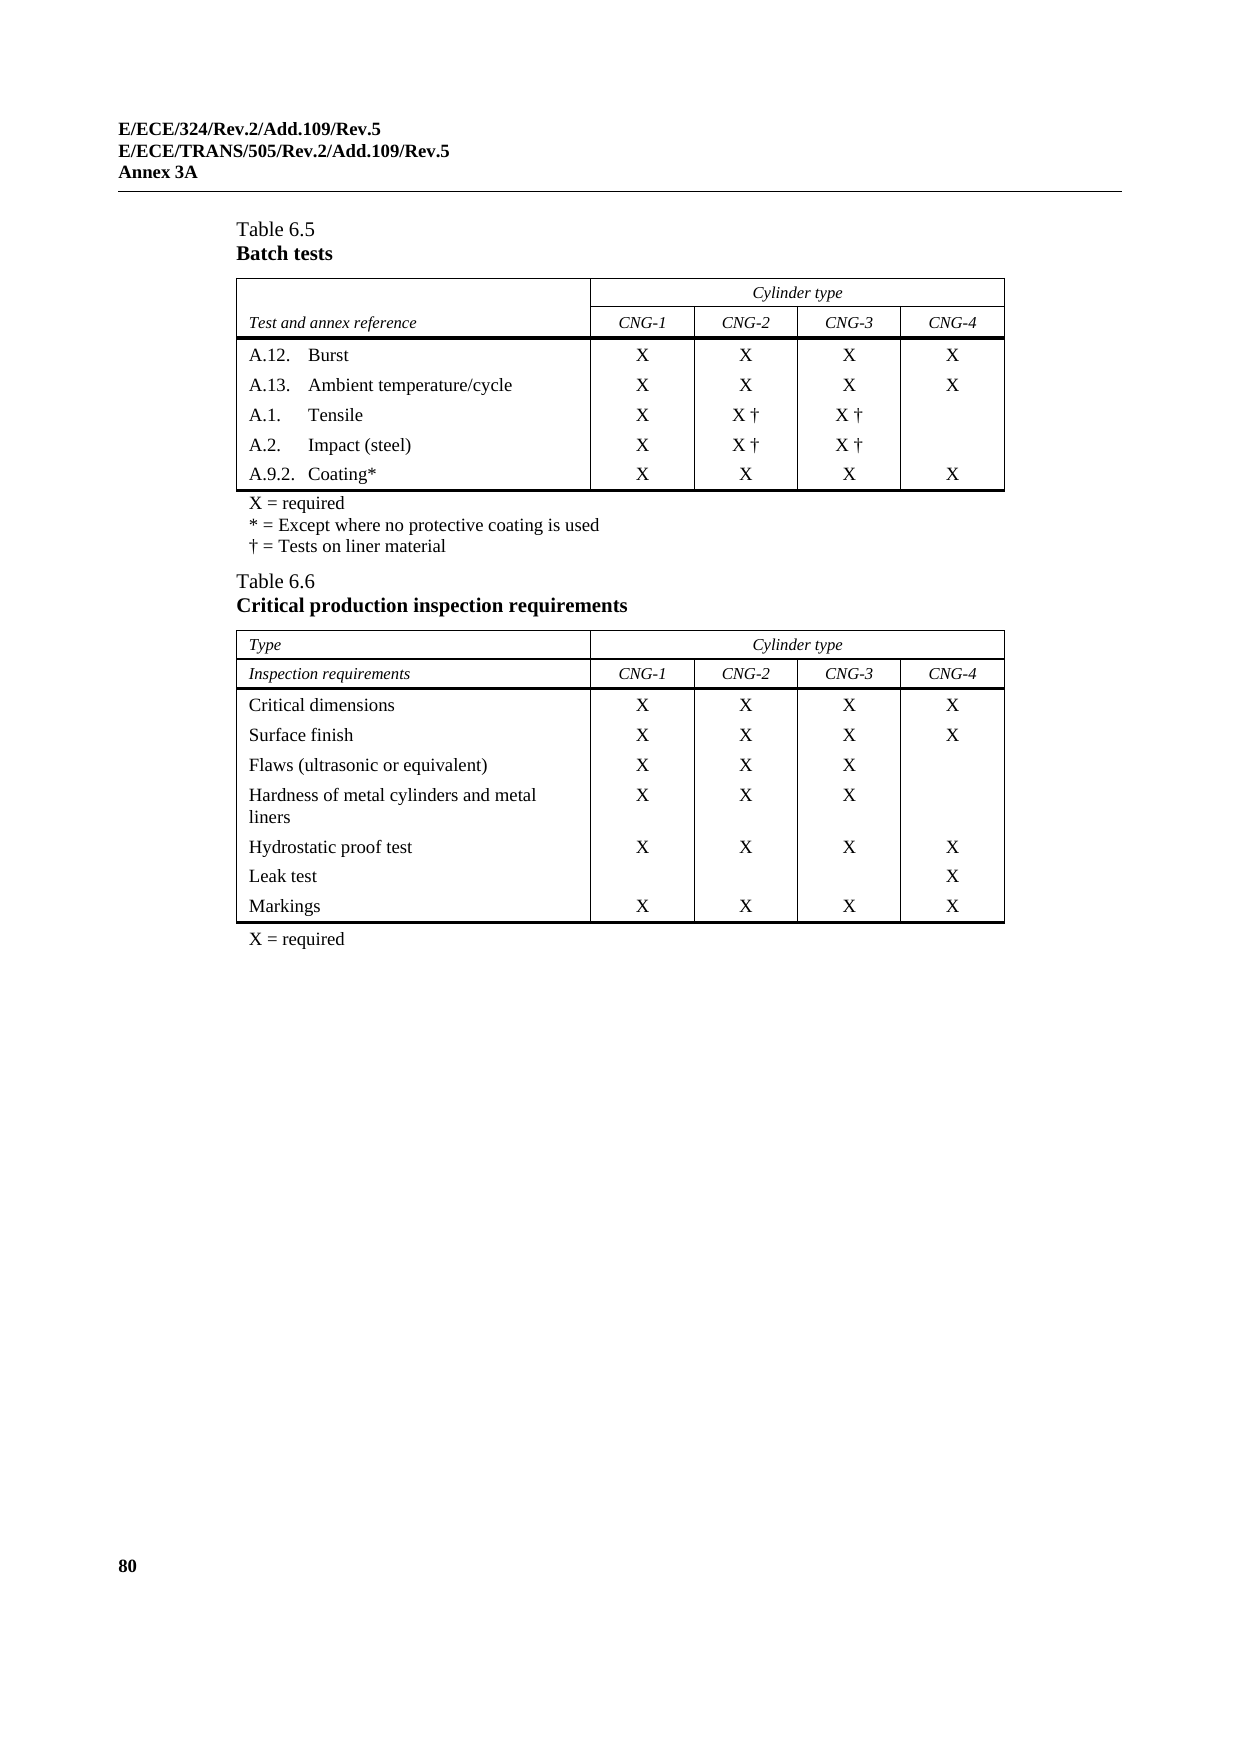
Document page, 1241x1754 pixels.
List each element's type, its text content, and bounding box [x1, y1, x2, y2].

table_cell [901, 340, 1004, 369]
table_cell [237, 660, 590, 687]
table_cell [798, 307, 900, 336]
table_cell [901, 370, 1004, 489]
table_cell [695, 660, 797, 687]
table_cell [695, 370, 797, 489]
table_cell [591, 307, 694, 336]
text Table 6.5 Batch tests [236, 217, 1004, 265]
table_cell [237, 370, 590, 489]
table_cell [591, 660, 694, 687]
text Table 6.6 Critical production inspection requirements [236, 569, 1122, 617]
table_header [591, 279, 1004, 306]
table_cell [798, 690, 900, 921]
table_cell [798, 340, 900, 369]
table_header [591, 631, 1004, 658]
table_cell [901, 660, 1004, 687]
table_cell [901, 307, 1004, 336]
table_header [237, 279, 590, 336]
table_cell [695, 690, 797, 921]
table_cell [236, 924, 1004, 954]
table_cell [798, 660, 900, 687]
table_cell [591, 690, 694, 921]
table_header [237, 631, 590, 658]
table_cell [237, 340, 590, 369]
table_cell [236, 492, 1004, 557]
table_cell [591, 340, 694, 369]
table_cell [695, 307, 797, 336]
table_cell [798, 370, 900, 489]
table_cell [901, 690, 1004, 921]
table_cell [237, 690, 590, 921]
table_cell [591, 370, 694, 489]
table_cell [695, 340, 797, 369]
